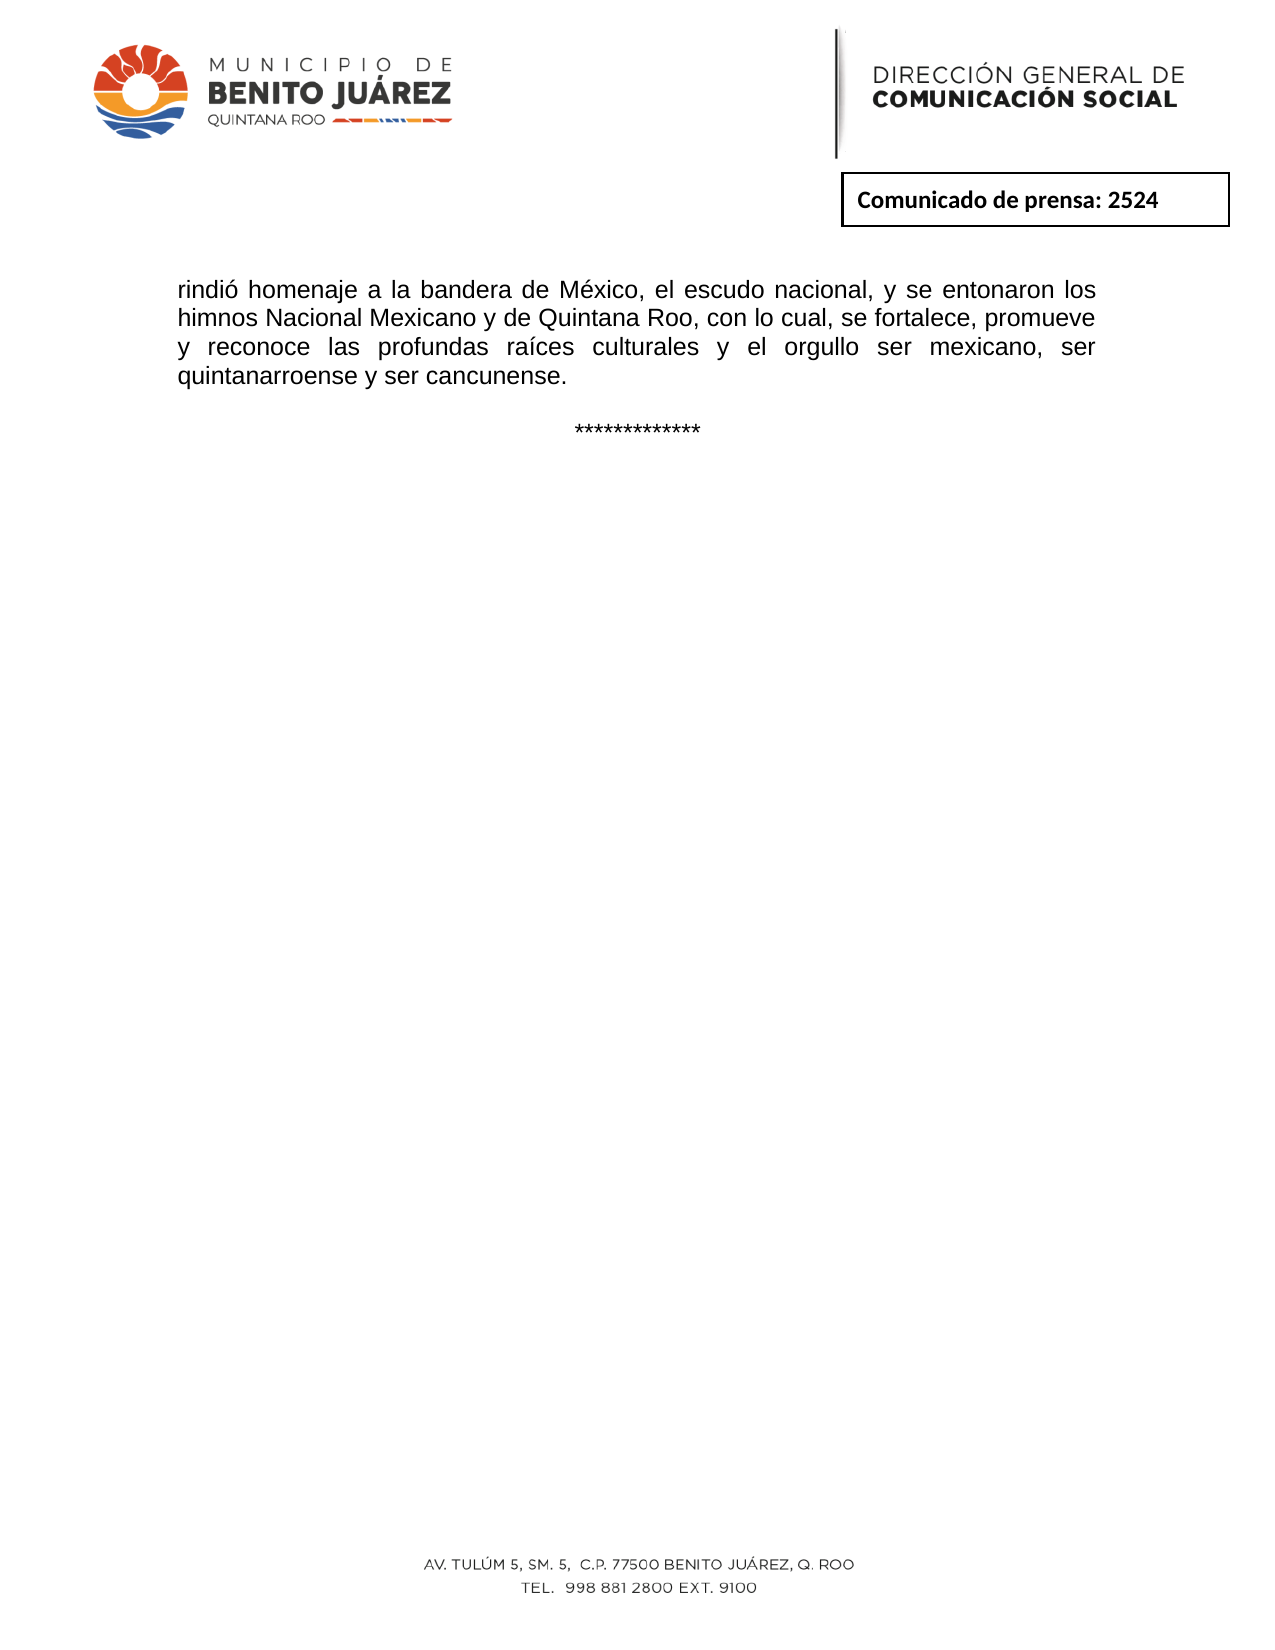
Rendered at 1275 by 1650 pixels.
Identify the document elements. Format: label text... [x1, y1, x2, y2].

picture [1, 0, 1275, 170]
text ************* [177, 418, 1098, 447]
picture [1, 1540, 1275, 1624]
